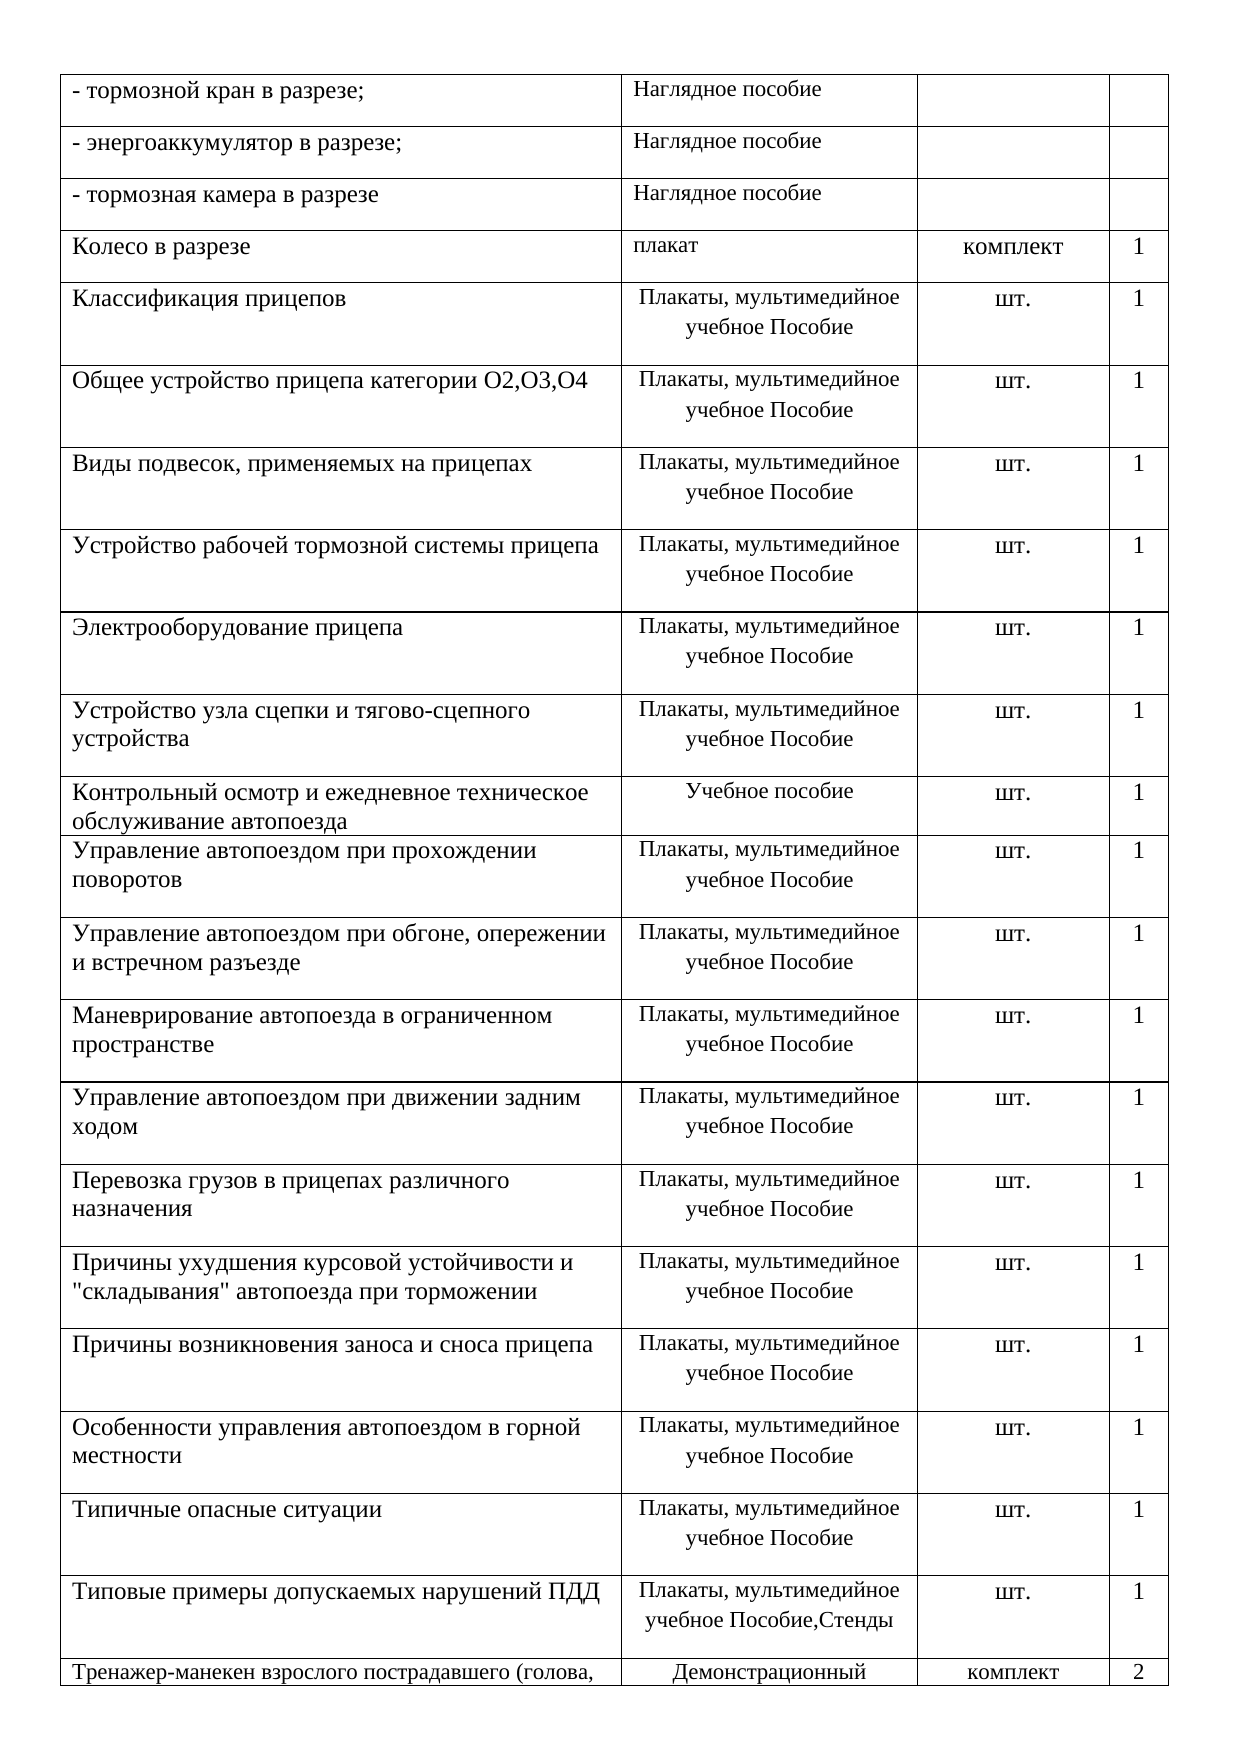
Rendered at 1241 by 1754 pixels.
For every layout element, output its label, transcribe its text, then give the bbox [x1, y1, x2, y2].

table_cell 2 [1110, 1659, 1168, 1685]
table_cell Классификация прицепов [61, 283, 621, 364]
table_cell 1 [1110, 836, 1168, 917]
table_cell Типичные опасные ситуации [61, 1494, 621, 1575]
table_cell Плакаты, мультимедийное учебное Пособие [622, 530, 917, 611]
table_cell шт. [918, 777, 1109, 834]
table_cell Электрооборудование прицепа [61, 613, 621, 694]
table_cell 1 [1110, 1494, 1168, 1575]
table_cell Типовые примеры допускаемых нарушений ПДД [61, 1576, 621, 1657]
table_cell 1 [1110, 1083, 1168, 1164]
table_cell [918, 75, 1109, 126]
table_cell Управление автопоездом при движении задним ходом [61, 1083, 621, 1164]
table_cell Управление автопоездом при обгоне, опережении и встречном разъезде [61, 918, 621, 999]
table_cell 1 [1110, 777, 1168, 834]
table_cell шт. [918, 1000, 1109, 1081]
table_cell [918, 179, 1109, 230]
table_cell [1110, 75, 1168, 126]
table_cell 1 [1110, 918, 1168, 999]
table_cell Устройство рабочей тормозной системы прицепа [61, 530, 621, 611]
table_cell шт. [918, 836, 1109, 917]
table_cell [61, 1659, 621, 1685]
table_cell Виды подвесок, применяемых на прицепах [61, 448, 621, 529]
table_cell Колесо в разрезе [61, 231, 621, 282]
table_cell комплект [918, 231, 1109, 282]
table_cell Плакаты, мультимедийное учебное Пособие [622, 613, 917, 694]
table_cell Плакаты, мультимедийное учебное Пособие [622, 366, 917, 447]
table_cell Управление автопоездом при прохождении поворотов [61, 836, 621, 917]
table_cell шт. [918, 1329, 1109, 1411]
table_cell 1 [1110, 530, 1168, 611]
table_cell комплект [918, 1659, 1109, 1685]
table_cell Плакаты, мультимедийное учебное Пособие [622, 918, 917, 999]
table_cell Плакаты, мультимедийное учебное Пособие [622, 836, 917, 917]
table_cell Плакаты, мультимедийное учебное Пособие [622, 695, 917, 776]
table_cell Плакаты, мультимедийное учебное Пособие [622, 1247, 917, 1328]
table_cell шт. [918, 918, 1109, 999]
table_cell Плакаты, мультимедийное учебное Пособие [622, 1083, 917, 1164]
table_cell Устройство узла сцепки и тягово-сцепного устройства [61, 695, 621, 776]
table_cell Причины ухудшения курсовой устойчивости и "складывания" автопоезда при торможении [61, 1247, 621, 1328]
table_cell 1 [1110, 613, 1168, 694]
table_cell 1 [1110, 1329, 1168, 1411]
table_cell 1 [1110, 1247, 1168, 1328]
table_cell 1 [1110, 1165, 1168, 1246]
table_cell 1 [1110, 448, 1168, 529]
table_cell плакат [622, 231, 917, 282]
table_cell [1110, 127, 1168, 178]
table_cell Наглядное пособие [622, 179, 917, 230]
table_cell Наглядное пособие [622, 127, 917, 178]
table_cell 1 [1110, 1412, 1168, 1493]
table_cell шт. [918, 1576, 1109, 1657]
table_cell Плакаты, мультимедийное учебное Пособие [622, 1494, 917, 1575]
table_cell 1 [1110, 231, 1168, 282]
table_cell Плакаты, мультимедийное учебное Пособие [622, 1412, 917, 1493]
table_cell Плакаты, мультимедийное учебное Пособие [622, 1000, 917, 1081]
table_cell Плакаты, мультимедийное учебное Пособие [622, 1165, 917, 1246]
table_cell Причины возникновения заноса и сноса прицепа [61, 1329, 621, 1411]
table_cell Наглядное пособие [622, 75, 917, 126]
table_cell шт. [918, 1083, 1109, 1164]
table_cell шт. [918, 613, 1109, 694]
table_cell Перевозка грузов в прицепах различного назначения [61, 1165, 621, 1246]
table_cell Контрольный осмотр и ежедневное техническое обслуживание автопоезда [61, 777, 621, 834]
table_cell 1 [1110, 283, 1168, 364]
table_cell [918, 127, 1109, 178]
table_cell Плакаты, мультимедийное учебное Пособие [622, 283, 917, 364]
table_cell 1 [1110, 366, 1168, 447]
table_cell шт. [918, 448, 1109, 529]
table_cell 1 [1110, 695, 1168, 776]
table_cell шт. [918, 695, 1109, 776]
table_cell Плакаты, мультимедийное учебное Пособие [622, 448, 917, 529]
table_cell 1 [1110, 1576, 1168, 1657]
table_cell - тормозной кран в разрезе; [61, 75, 621, 126]
table_cell шт. [918, 283, 1109, 364]
table_cell шт. [918, 366, 1109, 447]
table_cell Маневрирование автопоезда в ограниченном пространстве [61, 1000, 621, 1081]
table_cell шт. [918, 1247, 1109, 1328]
table_cell Учебное пособие [622, 777, 917, 834]
table_cell - тормозная камера в разрезе [61, 179, 621, 230]
table_cell [1110, 179, 1168, 230]
table_cell Общее устройство прицепа категории О2,О3,О4 [61, 366, 621, 447]
table_cell шт. [918, 1412, 1109, 1493]
table_cell шт. [918, 1494, 1109, 1575]
table_cell шт. [918, 1165, 1109, 1246]
table_cell Особенности управления автопоездом в горной местности [61, 1412, 621, 1493]
table_cell шт. [918, 530, 1109, 611]
table_cell - энергоаккумулятор в разрезе; [61, 127, 621, 178]
table_cell Плакаты, мультимедийное учебное Пособие [622, 1329, 917, 1411]
table_cell Плакаты, мультимедийное учебное Пособие,Стенды [622, 1576, 917, 1657]
table_cell 1 [1110, 1000, 1168, 1081]
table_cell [622, 1659, 917, 1685]
